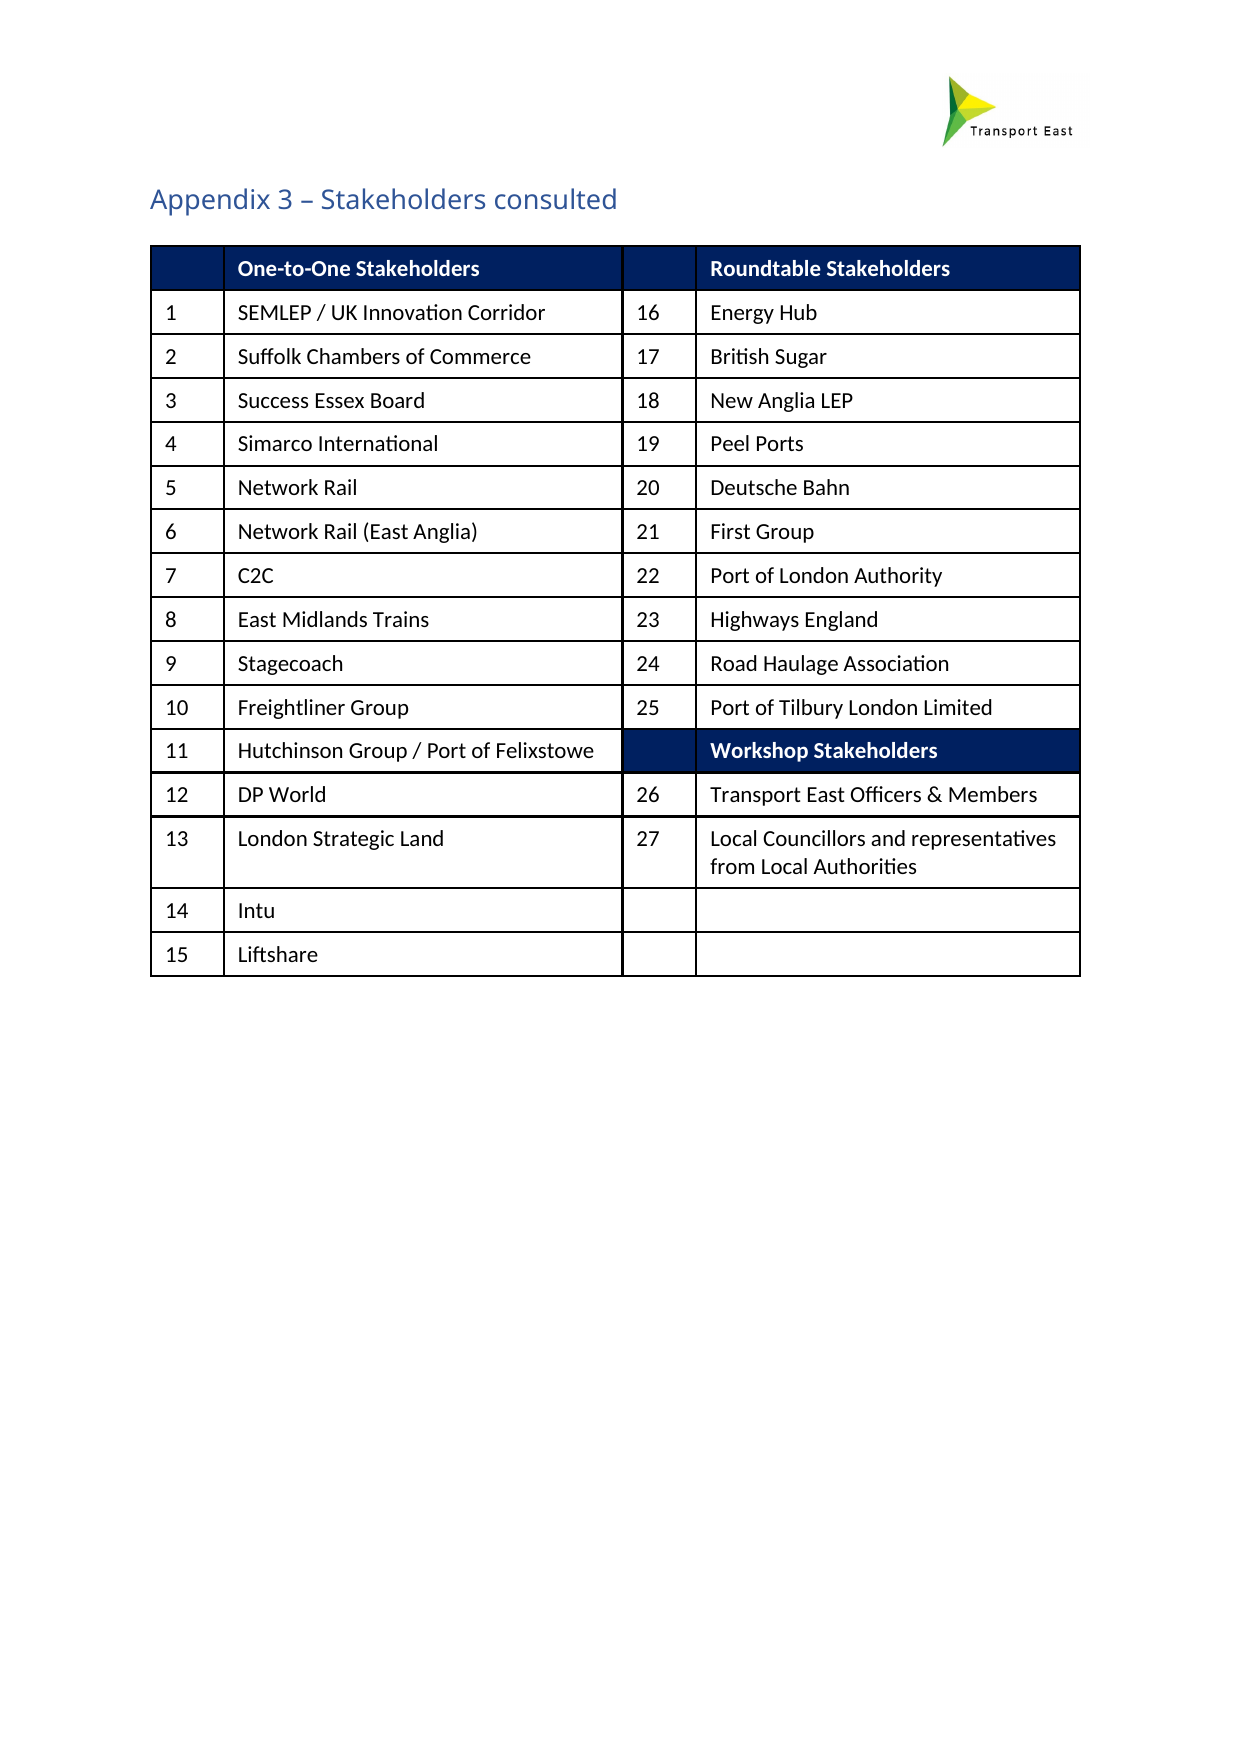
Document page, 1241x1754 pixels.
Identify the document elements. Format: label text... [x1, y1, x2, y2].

table_cell 5 [152, 467, 223, 508]
table_cell DP World [225, 774, 621, 815]
table_cell 19 [624, 423, 695, 464]
table_cell First Group [697, 510, 1079, 552]
table_cell 22 [624, 554, 695, 596]
table_cell Liftshare [225, 933, 621, 975]
table_cell 11 [152, 730, 223, 771]
table_cell 1 [152, 291, 223, 333]
table_cell [624, 730, 695, 771]
table_cell 24 [624, 642, 695, 684]
table_cell 20 [624, 467, 695, 508]
table_cell 17 [624, 335, 695, 377]
table_cell 9 [152, 642, 223, 684]
table_cell Network Rail (East Anglia) [225, 510, 621, 552]
table_cell 4 [152, 423, 223, 464]
table_cell New Anglia LEP [697, 379, 1079, 421]
table_cell British Sugar [697, 335, 1079, 377]
table_cell 8 [152, 598, 223, 640]
table_header One-to-One Stakeholders [225, 247, 621, 289]
table_cell [697, 933, 1079, 975]
table_cell 18 [624, 379, 695, 421]
picture [941, 73, 1091, 148]
table_cell 23 [624, 598, 695, 640]
table_cell Stagecoach [225, 642, 621, 684]
table_cell 2 [152, 335, 223, 377]
table_cell 21 [624, 510, 695, 552]
table_cell [697, 889, 1079, 931]
table_cell C2C [225, 554, 621, 596]
table_cell Energy Hub [697, 291, 1079, 333]
table_cell Local Councillors and representatives from Local Authorities [697, 818, 1079, 887]
subtitle Appendix 3 – Stakeholders consulted [150, 180, 1090, 217]
table_cell 13 [152, 818, 223, 887]
table_cell 6 [152, 510, 223, 552]
table_cell Deutsche Bahn [697, 467, 1079, 508]
table_cell Port of Tilbury London Limited [697, 686, 1079, 728]
table_cell 7 [152, 554, 223, 596]
table_cell 25 [624, 686, 695, 728]
table_cell 14 [152, 889, 223, 931]
table_cell SEMLEP / UK Innovation Corridor [225, 291, 621, 333]
table_cell [624, 933, 695, 975]
table_cell 26 [624, 774, 695, 815]
table_cell 10 [152, 686, 223, 728]
table_cell East Midlands Trains [225, 598, 621, 640]
table_header [152, 247, 223, 289]
table_cell Freightliner Group [225, 686, 621, 728]
table_cell Network Rail [225, 467, 621, 508]
table_header Roundtable Stakeholders [697, 247, 1079, 289]
table_cell Suffolk Chambers of Commerce [225, 335, 621, 377]
table_cell Peel Ports [697, 423, 1079, 464]
table_cell Hutchinson Group / Port of Felixstowe [225, 730, 621, 771]
table_cell Simarco International [225, 423, 621, 464]
table_cell Success Essex Board [225, 379, 621, 421]
table_cell Intu [225, 889, 621, 931]
table_cell London Strategic Land [225, 818, 621, 887]
table_cell [624, 889, 695, 931]
table_cell 16 [624, 291, 695, 333]
table_cell 3 [152, 379, 223, 421]
table_cell 27 [624, 818, 695, 887]
table_cell Port of London Authority [697, 554, 1079, 596]
table_cell Road Haulage Association [697, 642, 1079, 684]
table_cell 15 [152, 933, 223, 975]
table_header [624, 247, 695, 289]
table_cell Highways England [697, 598, 1079, 640]
table_cell Workshop Stakeholders [697, 730, 1079, 771]
table_cell Transport East Officers & Members [697, 774, 1079, 815]
table_cell 12 [152, 774, 223, 815]
